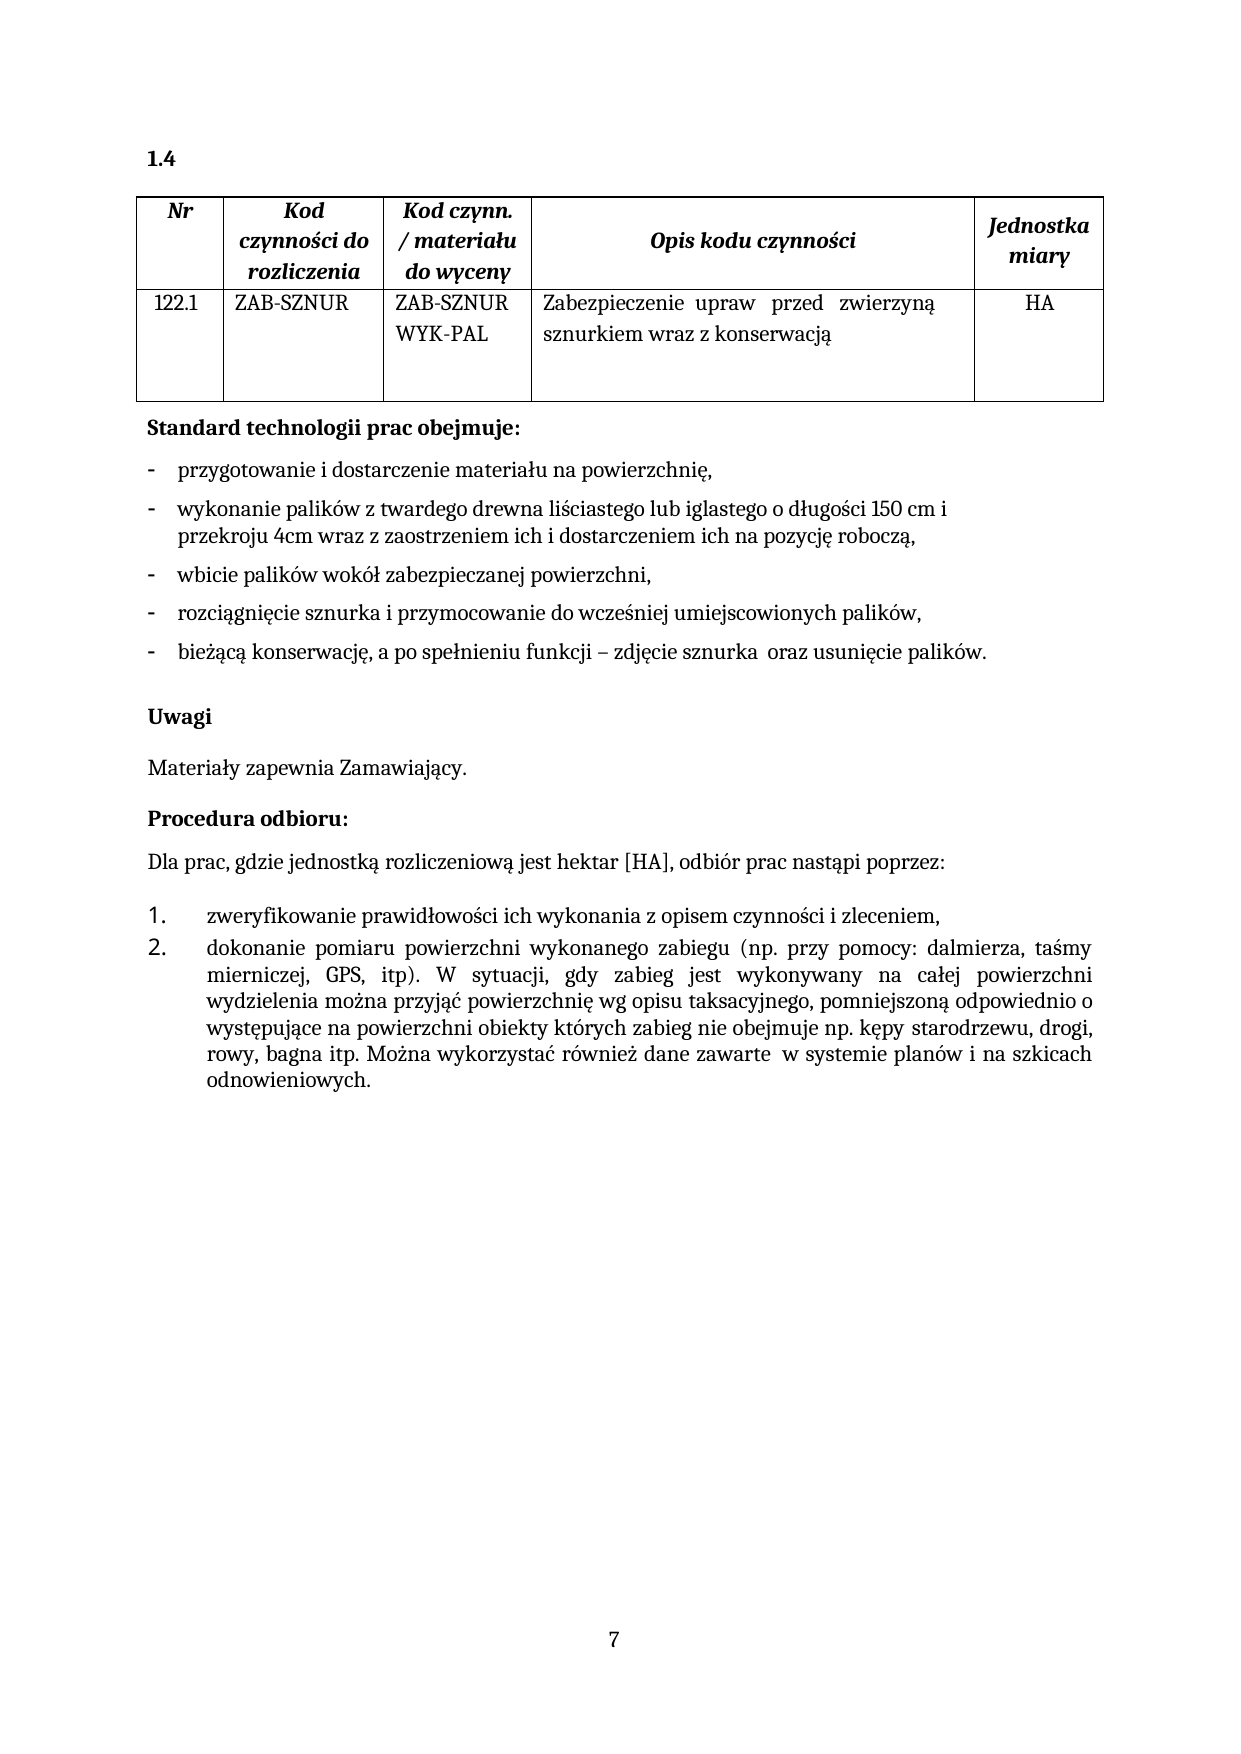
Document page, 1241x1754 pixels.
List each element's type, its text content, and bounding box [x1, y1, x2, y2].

text Dla prac, gdzie jednostką rozliczeniową jest hektar [HA], odbiór prac nastąpi poprzez: [147, 848, 1117, 875]
table_header Jednostka miary [975, 198, 1103, 289]
table_cell 122.1 [137, 290, 223, 401]
list wbicie palików wokół zabezpieczanej powierzchni, [147, 561, 1117, 588]
list przygotowanie i dostarczenie materiału na powierzchnię, [147, 457, 1117, 484]
table_cell ZAB-SZNUR WYK-PAL [384, 290, 531, 401]
table_header Opis kodu czynności [532, 198, 974, 289]
subtitle 1.4 [147, 146, 1117, 172]
text Standard technologii prac obejmuje: [147, 414, 1117, 441]
table_cell Zabezpieczenie upraw przed zwierzyną sznurkiem wraz z konserwacją [532, 290, 974, 401]
list bieżącą konserwację, a po spełnieniu funkcji – zdjęcie sznurka oraz usunięcie palików. [147, 639, 1117, 665]
text Materiały zapewnia Zamawiający. [147, 755, 1117, 781]
table_header Kod czynności do rozliczenia [224, 198, 383, 289]
list rozciągnięcie sznurka i przymocowanie do wcześniej umiejscowionych palików, [147, 600, 1117, 627]
subtitle Procedura odbioru: [147, 806, 1117, 832]
table_header Kod czynn. / materiału do wyceny [384, 198, 531, 289]
table_cell HA [975, 290, 1103, 401]
list wykonanie palików z twardego drewna liściastego lub iglastego o długości 150 cm i przekroju 4cm wraz z zaostrzeniem ich i dostarczeniem ich na pozycję roboczą, [148, 496, 992, 549]
list zweryfikowanie prawidłowości ich wykonania z opisem czynności i zleceniem, [147, 899, 1117, 930]
subtitle Uwagi [147, 704, 1117, 730]
list dokonanie pomiaru powierzchni wykonanego zabiegu (np. przy pomocy: dalmierza, taśmy mierniczej, GPS, itp). W sytuacji, gdy zabieg jest wykonywany na całej powierzchni wydzielenia można przyjąć powierzchnię wg opisu taksacyjnego, pomniejszoną odpowiednio o występujące na powierzchni obiekty których zabieg nie obejmuje np. kępy starodrzewu, drogi, rowy, bagna itp. Można wykorzystać również dane zawarte w systemie planów i na szkicach odnowieniowych. [148, 930, 1093, 1093]
table_header Nr [137, 198, 223, 289]
table_cell ZAB-SZNUR [224, 290, 383, 401]
